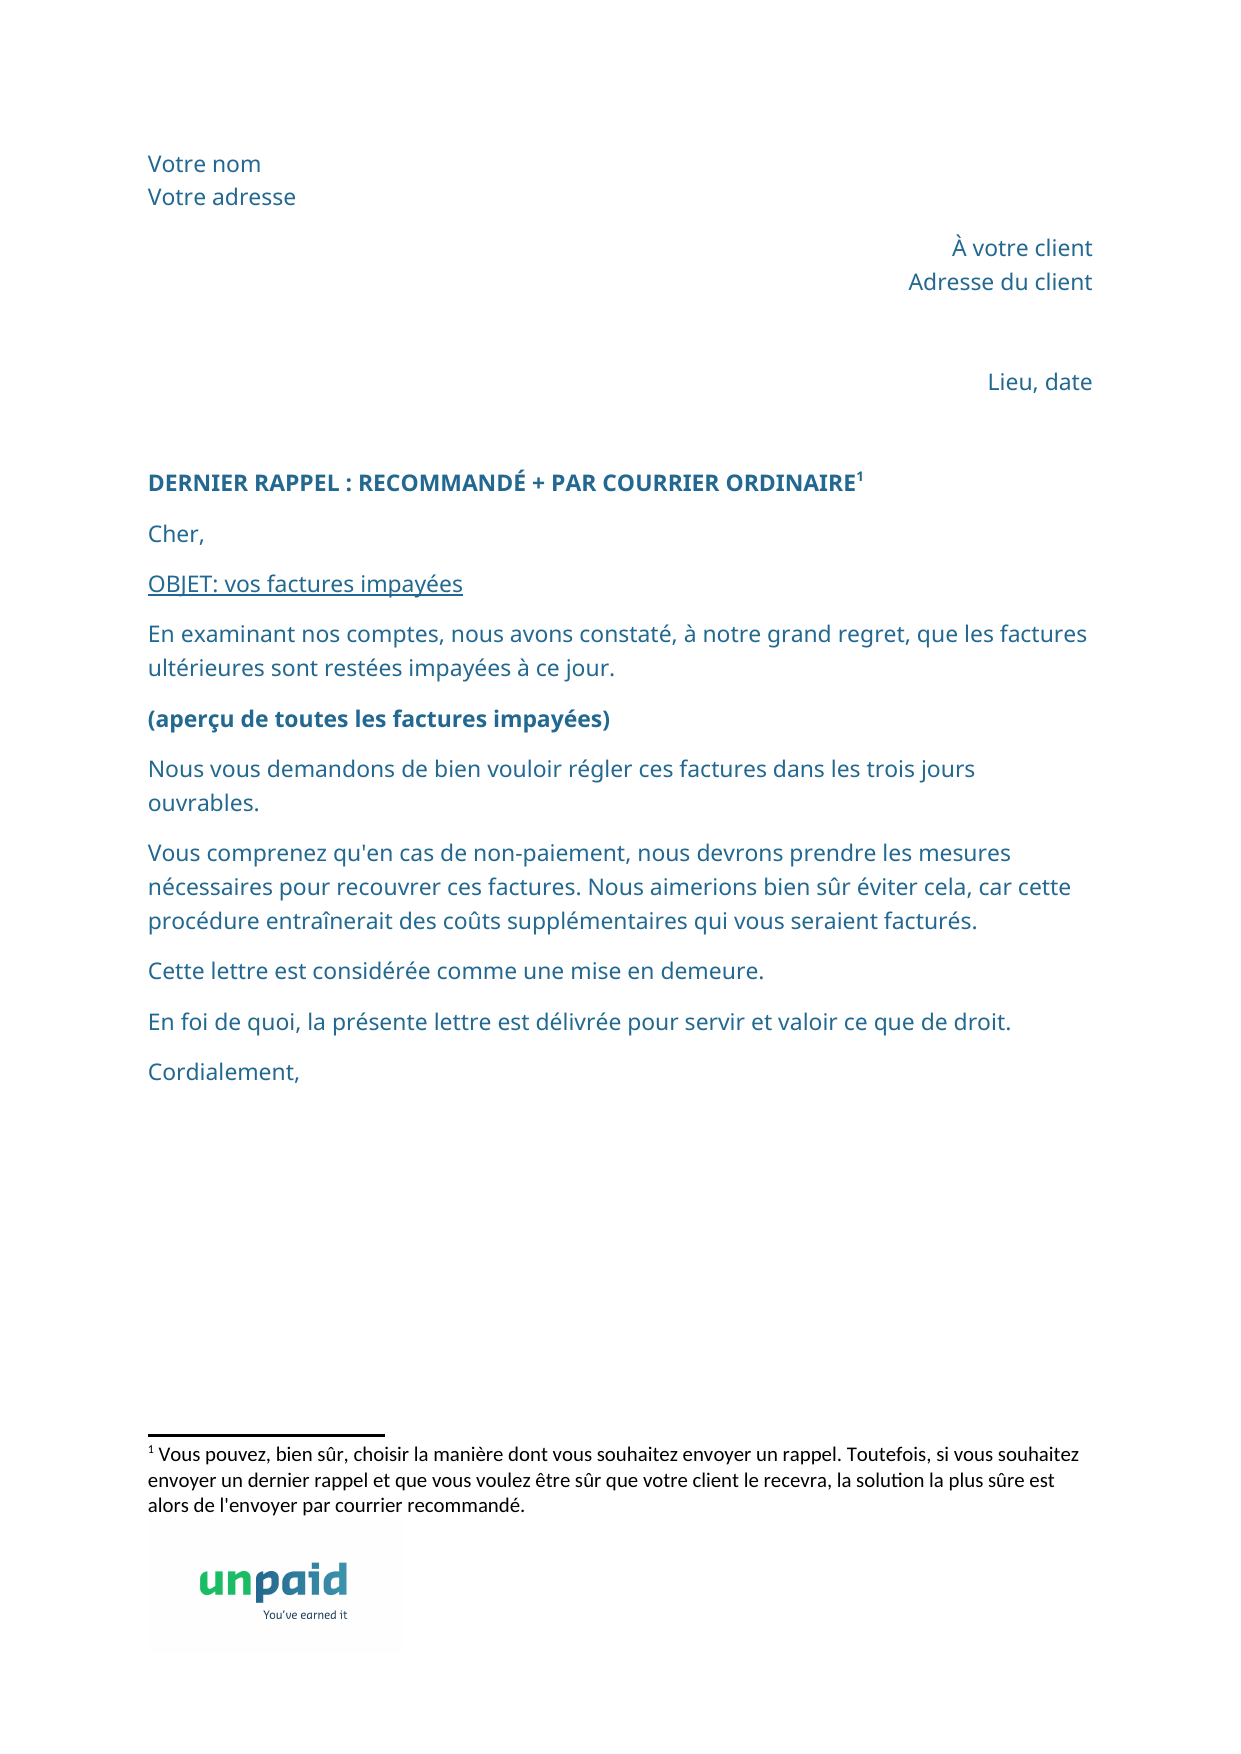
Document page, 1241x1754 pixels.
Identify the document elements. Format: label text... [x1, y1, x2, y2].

text Vous comprenez qu'en cas de non-paiement, nous devrons prendre les mesures nécessaires pour recouvrer ces factures. Nous aimerions bien sûr éviter cela, car cette procédure entraînerait des coûts supplémentaires qui vous seraient facturés. [148, 837, 1093, 936]
text Cette lettre est considérée comme une mise en demeure. [148, 955, 1093, 986]
text Cher, [148, 518, 1093, 549]
text Lieu, date [148, 366, 1093, 398]
text En examinant nos comptes, nous avons constaté, à notre grand regret, que les factures ultérieures sont restées impayées à ce jour. [148, 618, 1093, 683]
text Cordialement, [148, 1056, 1093, 1151]
text Votre nom Votre adresse [148, 148, 1093, 213]
text DERNIER RAPPEL : RECOMMANDÉ + PAR COURRIER ORDINAIRE [148, 467, 1093, 498]
text À votre client Adresse du client [148, 232, 1093, 297]
text OBJET: vos factures impayées [148, 568, 1093, 599]
text En foi de quoi, la présente lettre est délivrée pour servir et valoir ce que de droit. [148, 1006, 1093, 1037]
picture [147, 1517, 404, 1653]
text Nous vous demandons de bien vouloir régler ces factures dans les trois jours ouvrables. [148, 753, 1093, 818]
text (aperçu de toutes les factures impayées) [148, 703, 1093, 734]
